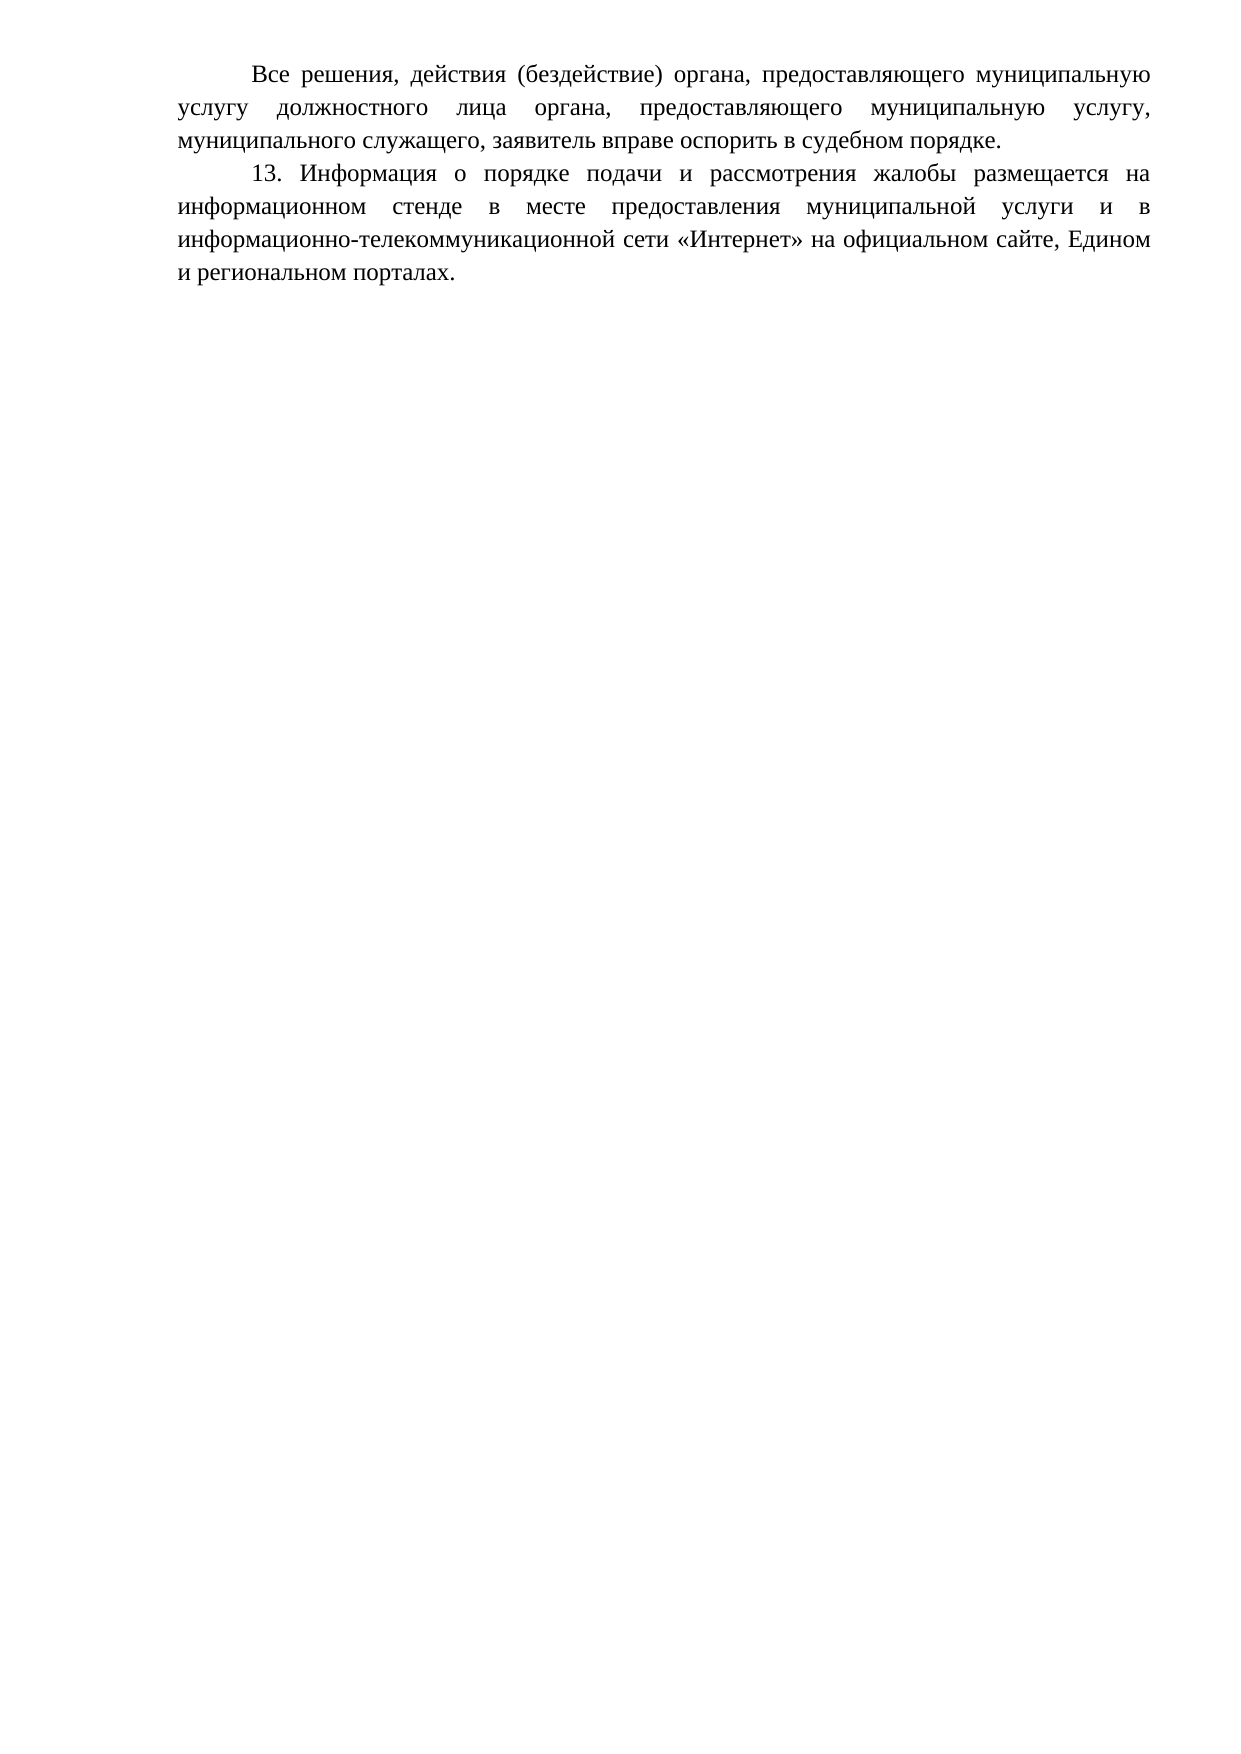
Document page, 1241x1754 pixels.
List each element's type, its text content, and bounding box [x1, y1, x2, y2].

text 13. Информация о порядке подачи и рассмотрения жалобы размещается на информационном стенде в месте предоставления муниципальной услуги и в информационно-телекоммуникационной сети «Интернет» на официальном сайте, Едином и региональном порталах. [177, 158, 1152, 286]
text Все решения, действия (бездействие) органа, предоставляющего муниципальную услугу должностного лица органа, предоставляющего муниципальную услугу, муниципального служащего, заявитель вправе оспорить в судебном порядке. [177, 59, 1152, 154]
